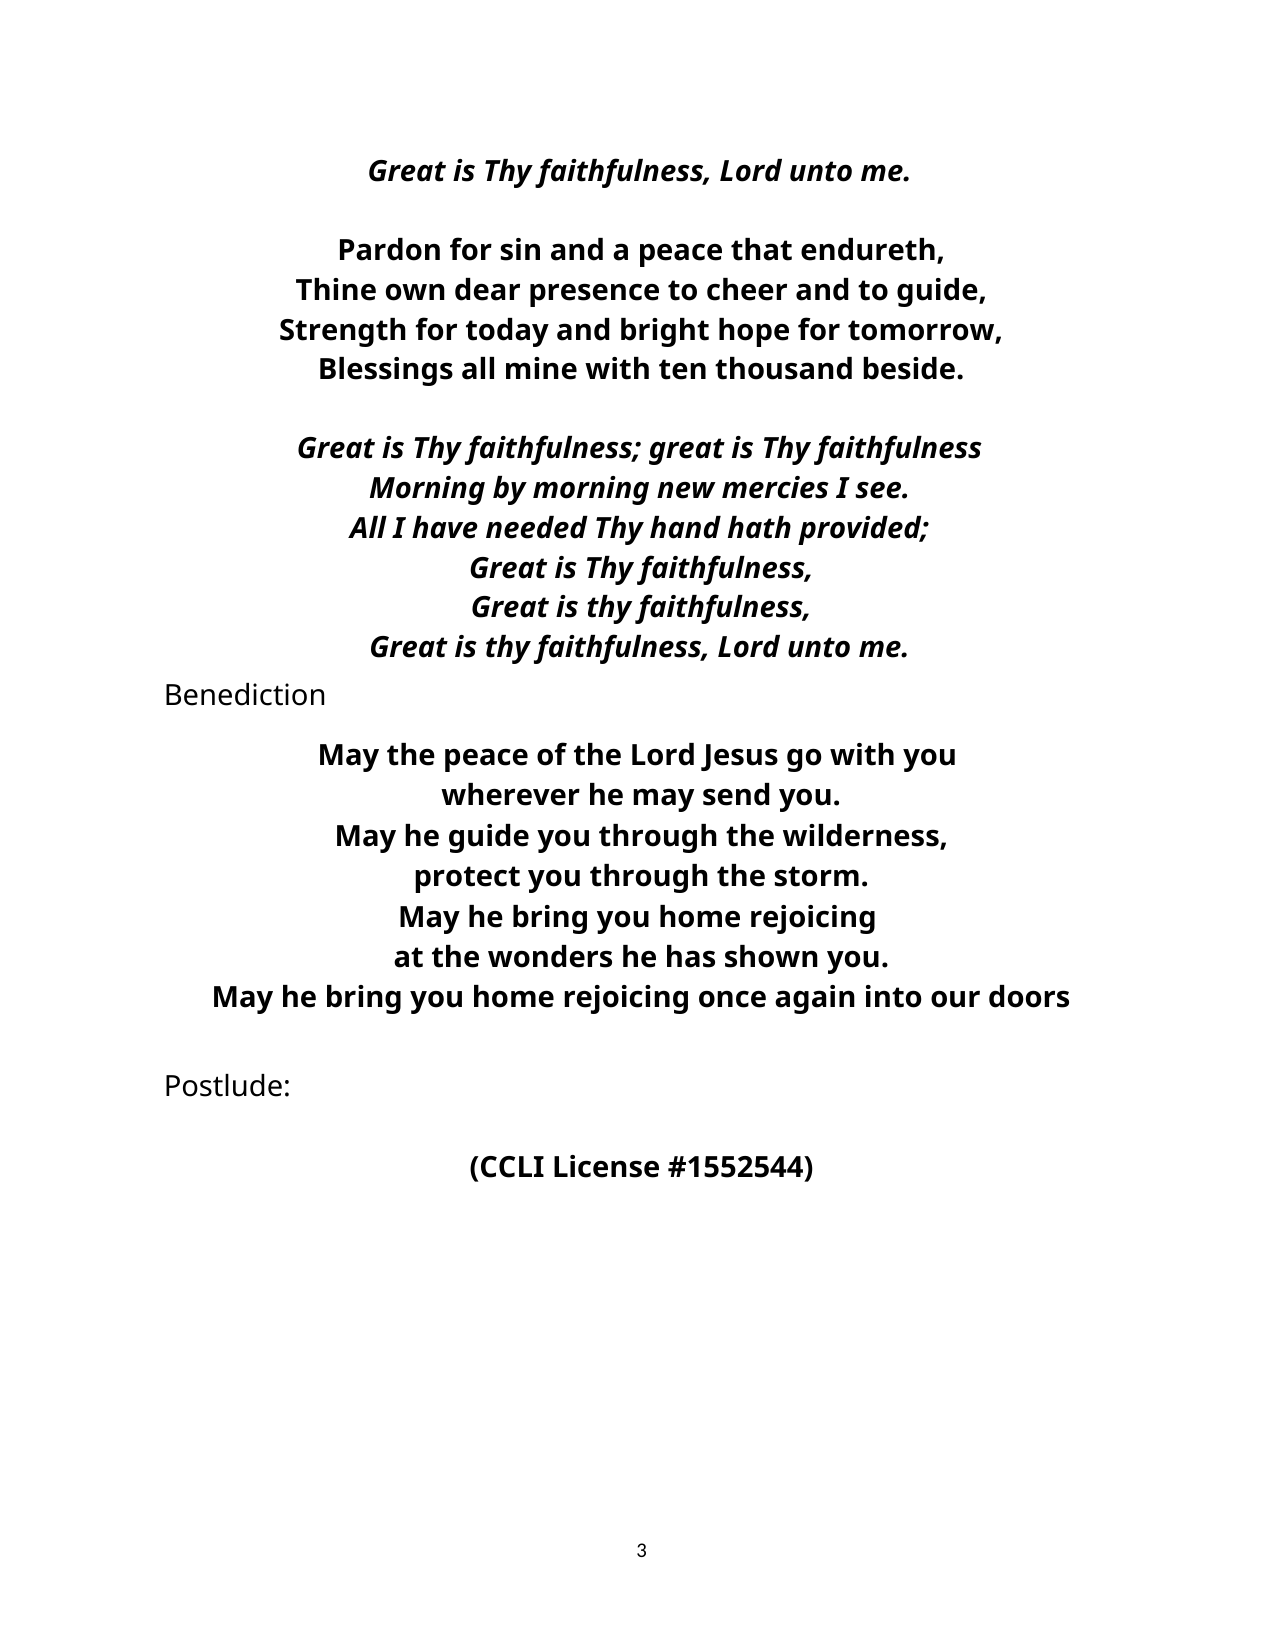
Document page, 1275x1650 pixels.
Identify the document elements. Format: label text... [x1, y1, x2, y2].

text protect you through the storm. [163, 856, 1119, 895]
text Great is Thy faithfulness, Lord unto me. [163, 150, 1119, 190]
text Strength for today and bright hope for tomorrow, [163, 309, 1119, 348]
text Pardon for sin and a peace that endureth, [163, 229, 1119, 269]
text Great is thy faithfulness, [163, 587, 1119, 626]
text Great is Thy faithfulness, [163, 547, 1119, 587]
text May he bring you home rejoicing once again into our doors [163, 977, 1119, 1016]
text Morning by morning new mercies I see. [163, 467, 1119, 507]
text (CCLI License #1552544) [163, 1146, 1119, 1186]
text May he guide you through the wilderness, [163, 815, 1119, 855]
text Thine own dear presence to cheer and to guide, [163, 269, 1119, 309]
text May he bring you home rejoicing at the wonders he has shown you. [163, 896, 1119, 976]
text Blessings all mine with ten thousand beside. [163, 348, 1119, 388]
subtitle Benediction [163, 674, 1119, 714]
text All I have needed Thy hand hath provided; [163, 507, 1119, 547]
subtitle Postlude: [163, 1065, 1119, 1105]
text May the peace of the Lord Jesus go with you wherever he may send you. [163, 735, 1119, 814]
text Great is thy faithfulness, Lord unto me. [163, 626, 1119, 666]
text Great is Thy faithfulness; great is Thy faithfulness [163, 428, 1119, 467]
